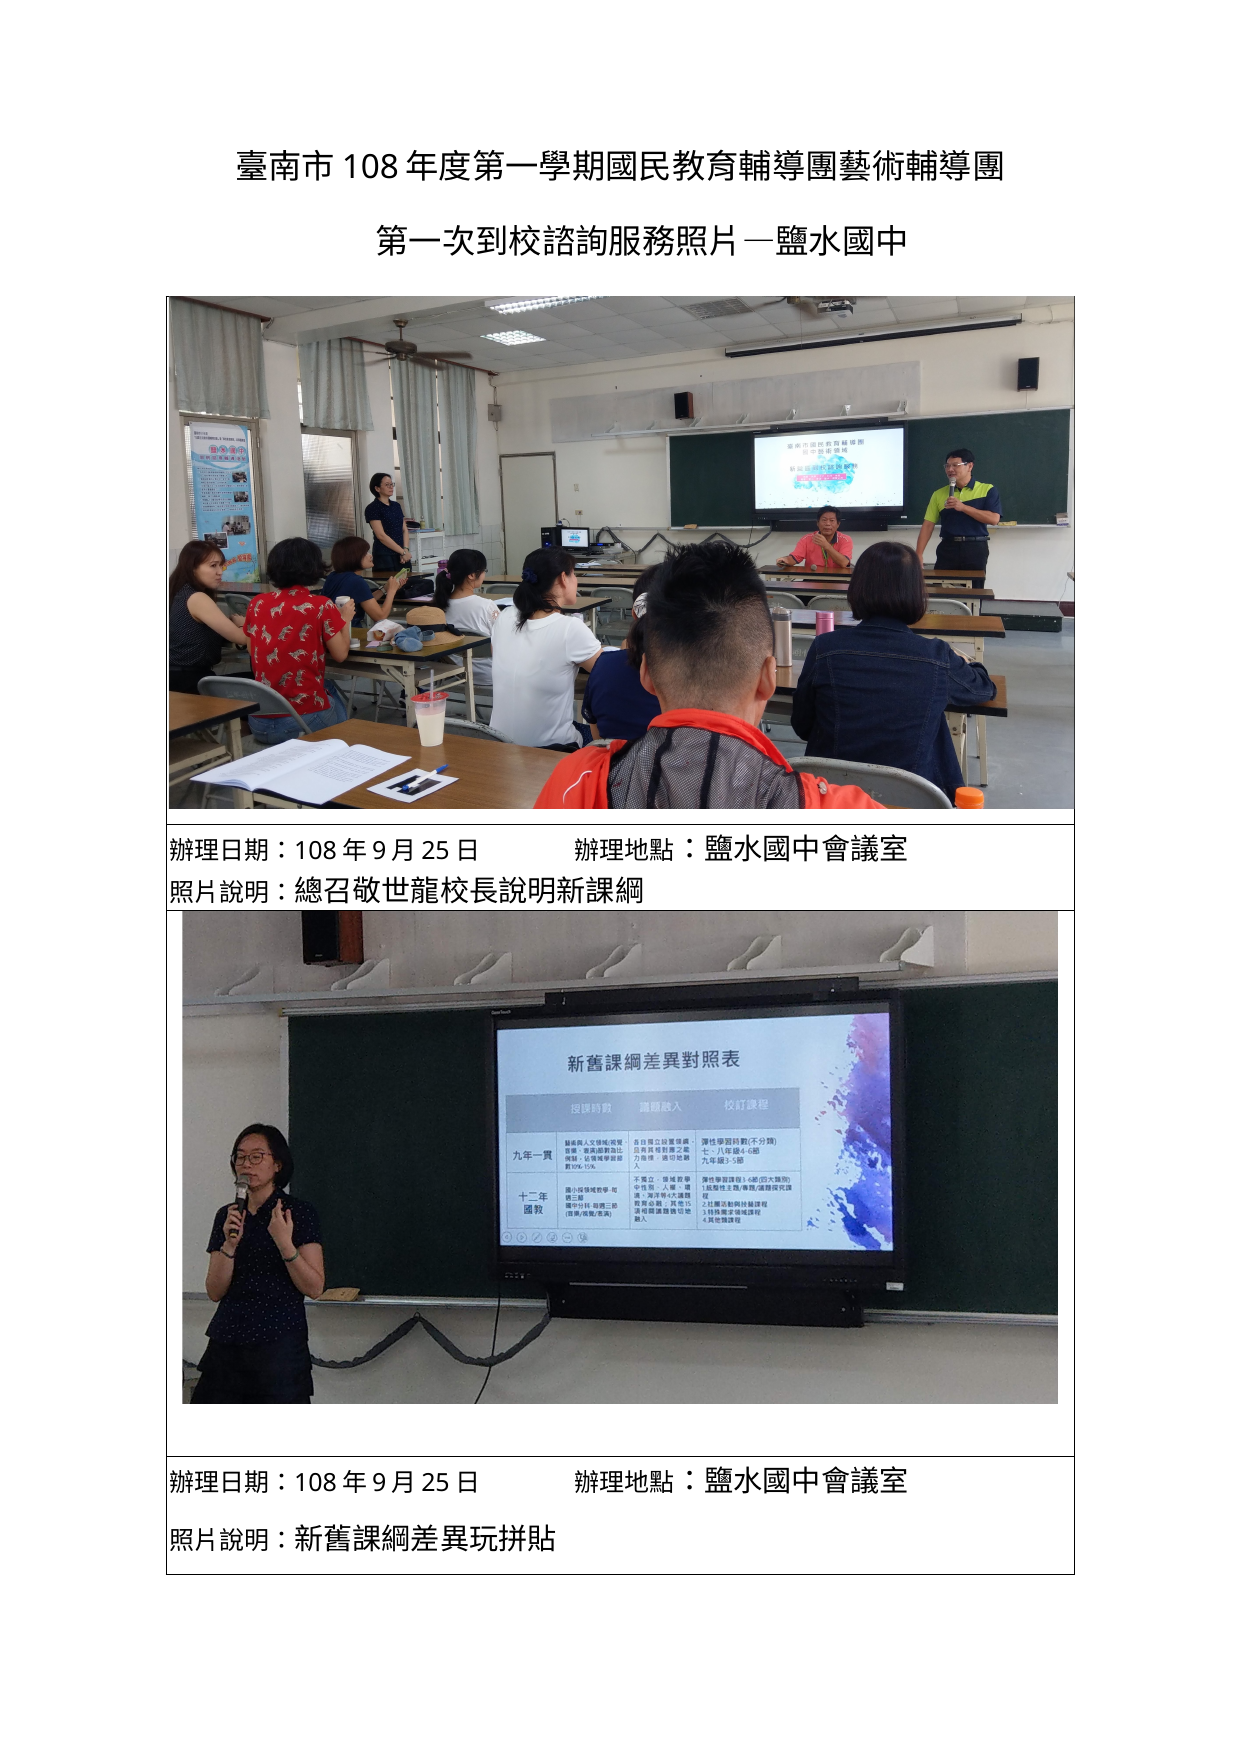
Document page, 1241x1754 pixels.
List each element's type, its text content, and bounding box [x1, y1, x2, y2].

text 第一次到校諮詢服務照片—鹽水國中 [165, 202, 1075, 277]
table_cell [167, 911, 1074, 1456]
picture [182, 911, 1058, 1404]
table_cell 辦理日期：108年9月25日 辦理地點：鹽水國中會議室 照片說明：新舊課綱差異玩拼貼 [167, 1457, 1074, 1574]
text 臺南市108年度第一學期國民教育輔導團藝術輔導團 [165, 127, 1075, 202]
table_cell 辦理日期：108年9月25日 辦理地點：鹽水國中會議室 照片說明：總召敬世龍校長說明新課綱 [167, 825, 1074, 910]
picture [168, 296, 1075, 809]
table_header [167, 297, 1074, 824]
